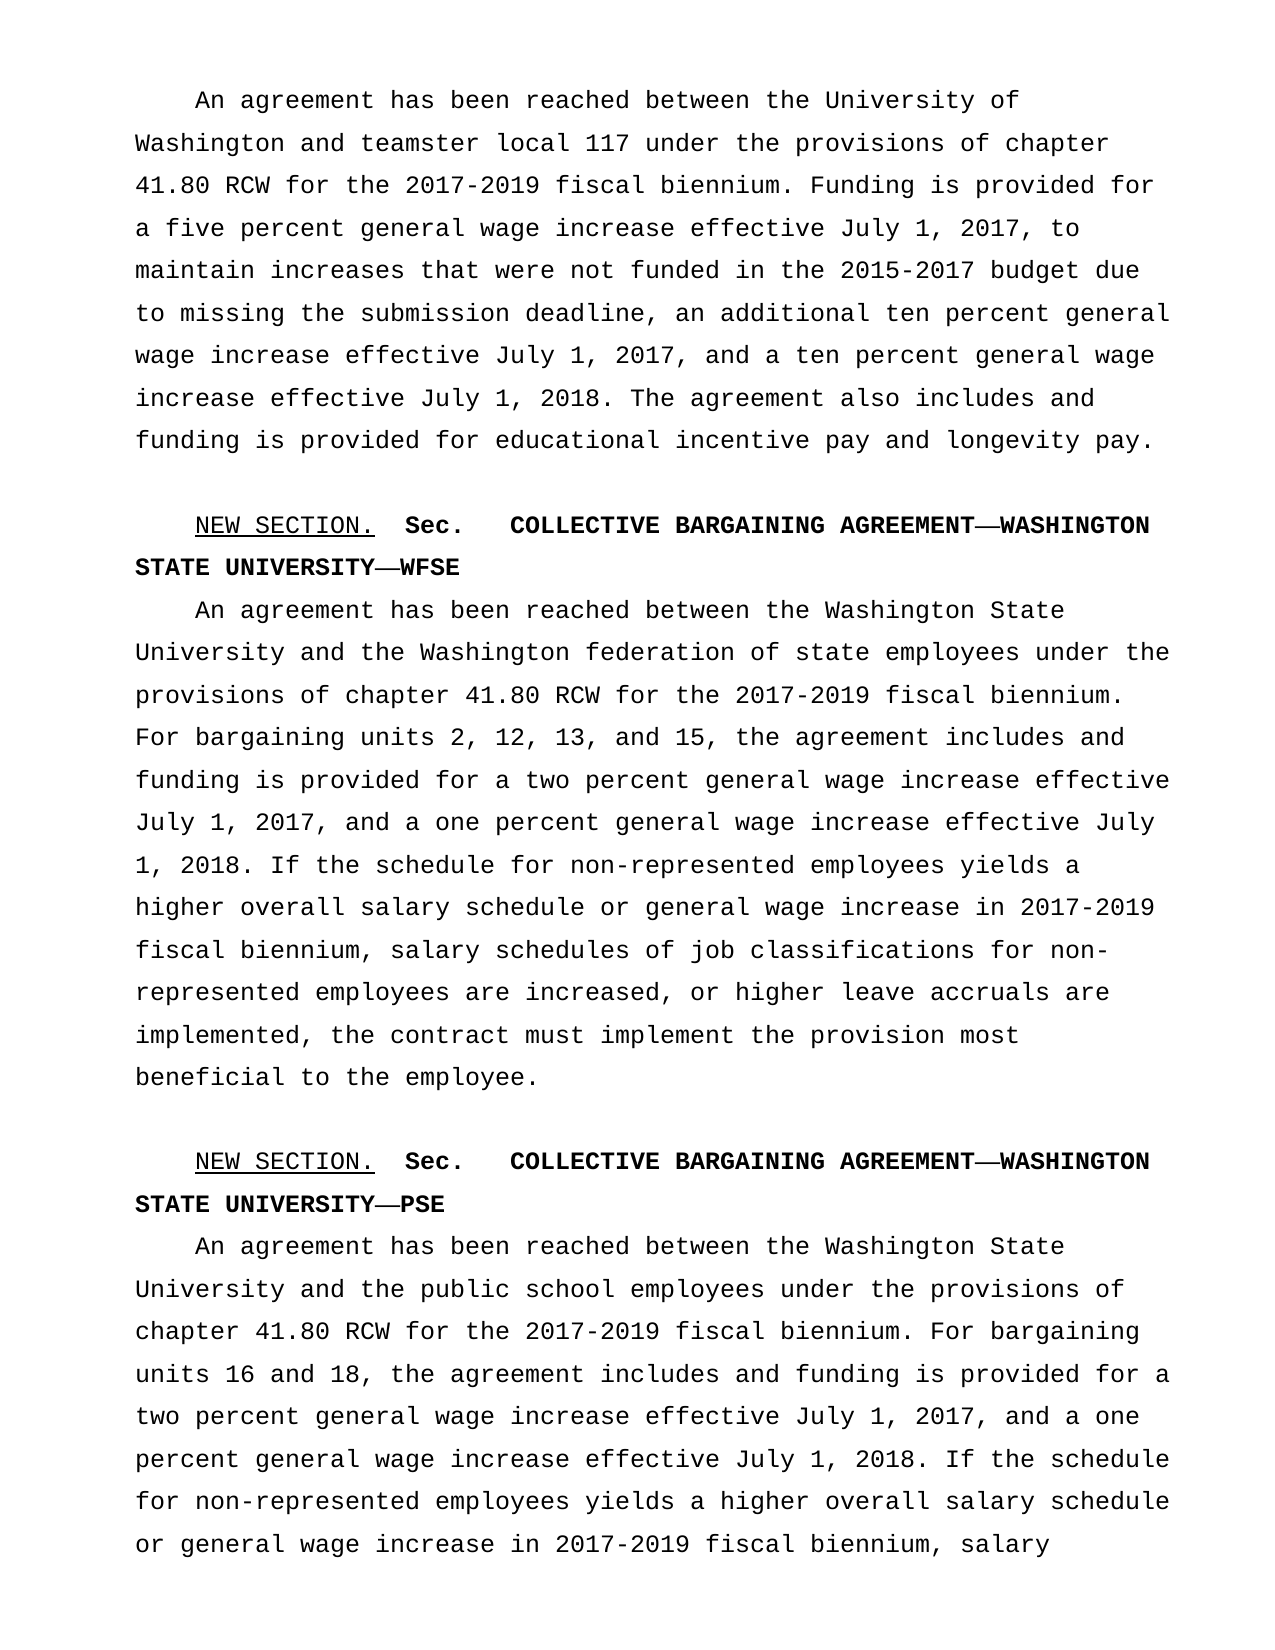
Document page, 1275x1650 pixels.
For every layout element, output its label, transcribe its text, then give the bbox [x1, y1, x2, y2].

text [135, 1221, 1170, 1561]
text An agreement has been reached between the Washington State University and the Washington federation of state employees under the provisions of chapter 41.80 RCW for the 2017-2019 fiscal biennium. For bargaining units 2, 12, 13, and 15, the agreement includes and funding is provided for a two percent general wage increase effective July 1, 2017, and a one percent general wage increase effective July 1, 2018. If the schedule for non-represented employees yields a higher overall salary schedule or general wage increase in 2017-2019 fiscal biennium, salary schedules of job classifications for non-represented employees are increased, or higher leave accruals are implemented, the contract must implement the provision most beneficial to the employee. [135, 584, 1170, 1094]
text NEW SECTION. Sec. COLLECTIVE BARGAINING AGREEMENT—WASHINGTON STATE UNIVERSITY—WFSE [135, 499, 1170, 584]
text NEW SECTION. Sec. COLLECTIVE BARGAINING AGREEMENT—WASHINGTON STATE UNIVERSITY—PSE [135, 1136, 1170, 1221]
text An agreement has been reached between the University of Washington and teamster local 117 under the provisions of chapter 41.80 RCW for the 2017-2019 fiscal biennium. Funding is provided for a five percent general wage increase effective July 1, 2017, to maintain increases that were not funded in the 2015-2017 budget due to missing the submission deadline, an additional ten percent general wage increase effective July 1, 2017, and a ten percent general wage increase effective July 1, 2018. The agreement also includes and funding is provided for educational incentive pay and longevity pay. [135, 75, 1170, 457]
